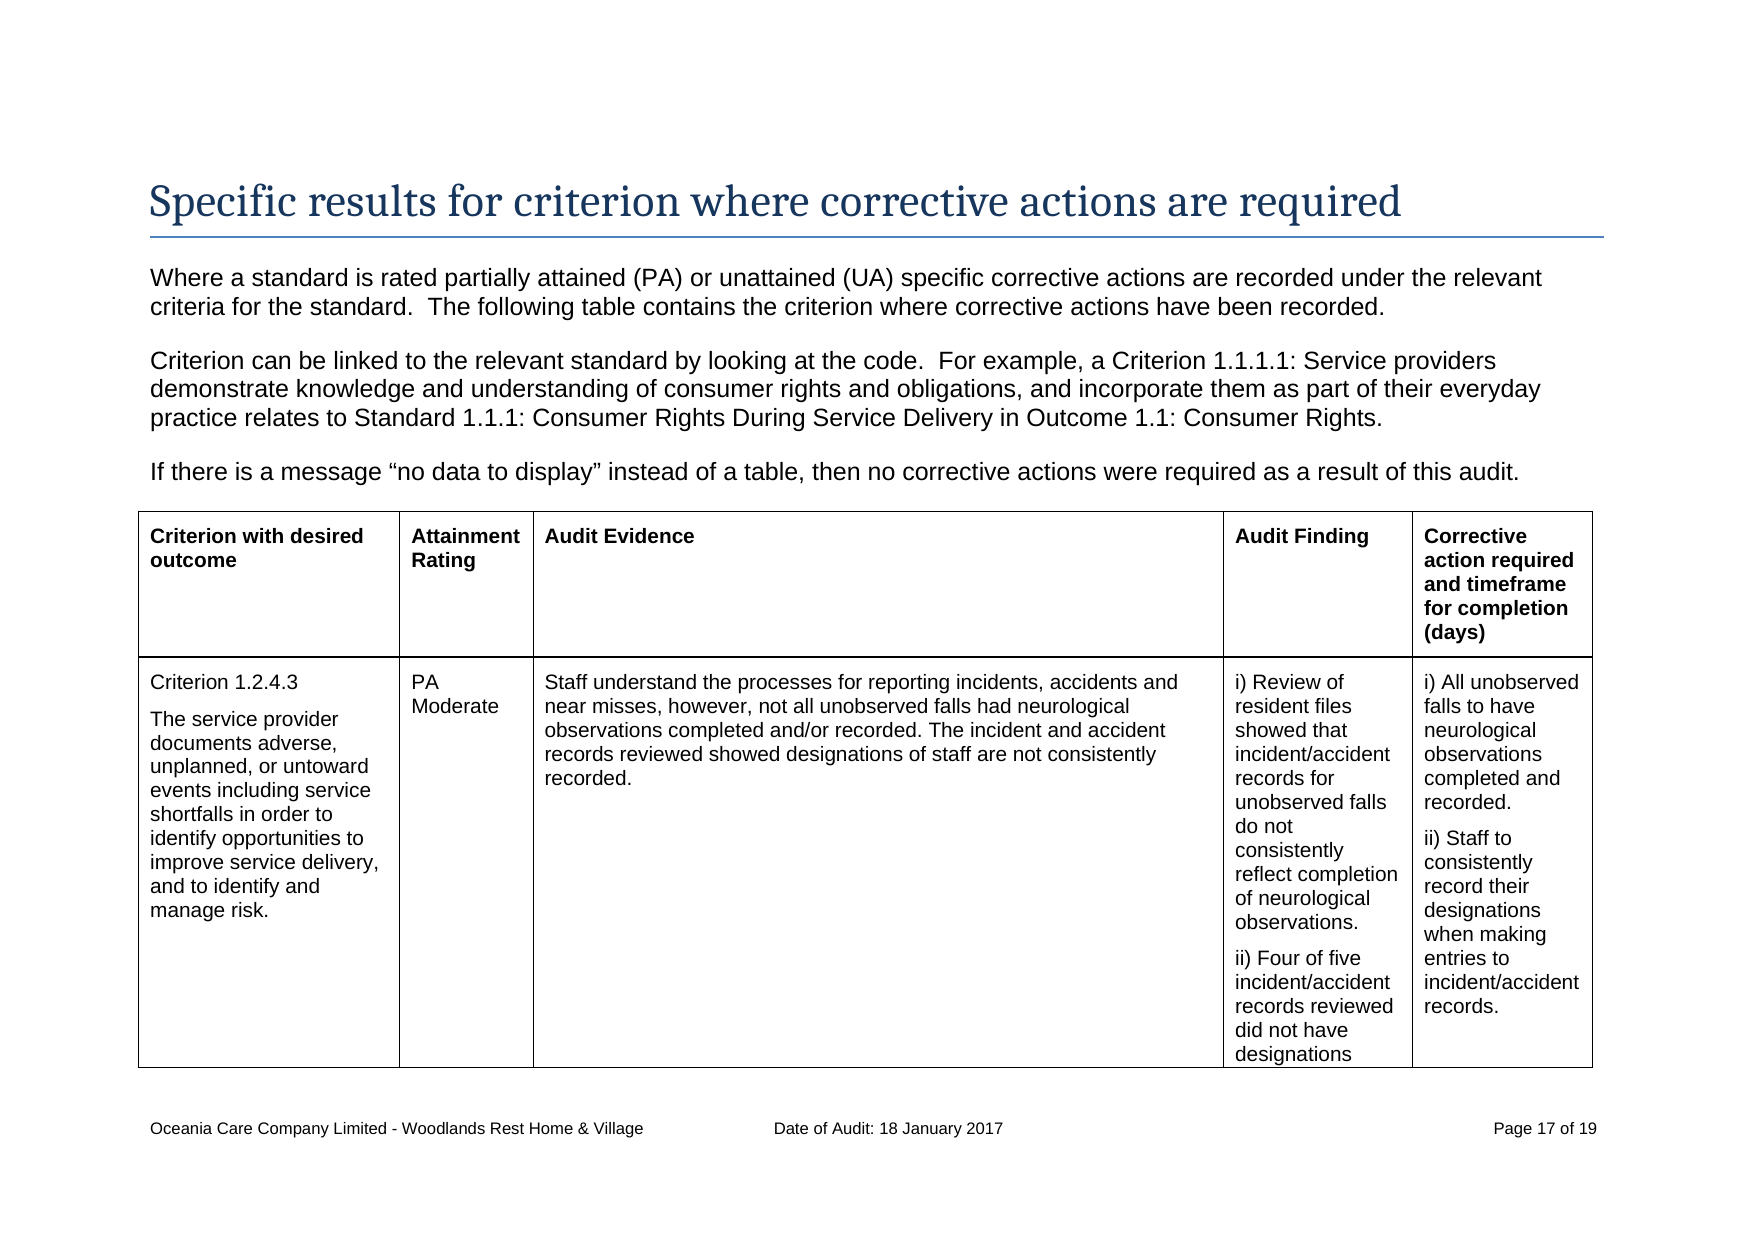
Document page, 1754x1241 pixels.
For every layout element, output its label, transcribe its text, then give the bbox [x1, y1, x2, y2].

text Criterion can be linked to the relevant standard by looking at the code. For example, a Criterion 1.1.1.1: Service providers demonstrate knowledge and understanding of consumer rights and obligations, and incorporate them as part of their everyday practice relates to Standard 1.1.1: Consumer Rights During Service Delivery in Outcome 1.1: Consumer Rights. [150, 346, 1604, 432]
table_cell PA Moderate [400, 658, 533, 1067]
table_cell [1224, 658, 1412, 1067]
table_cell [139, 658, 399, 1067]
table_header Criterion with desired outcome [139, 512, 399, 656]
table_header Corrective action required and timeframe for completion (days) [1413, 512, 1592, 656]
text Where a standard is rated partially attained (PA) or unattained (UA) specific corrective actions are recorded under the relevant criteria for the standard. The following table contains the criterion where corrective actions have been recorded. [150, 263, 1604, 321]
table_header Attainment Rating [400, 512, 533, 656]
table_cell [1413, 658, 1592, 1067]
text If there is a message “no data to display” instead of a table, then no corrective actions were required as a result of this audit. [150, 457, 1604, 486]
table_header Audit Finding [1224, 512, 1412, 656]
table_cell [534, 658, 1223, 1067]
table_header Audit Evidence [534, 512, 1223, 656]
subtitle Specific results for criterion where corrective actions are required [150, 175, 1604, 236]
